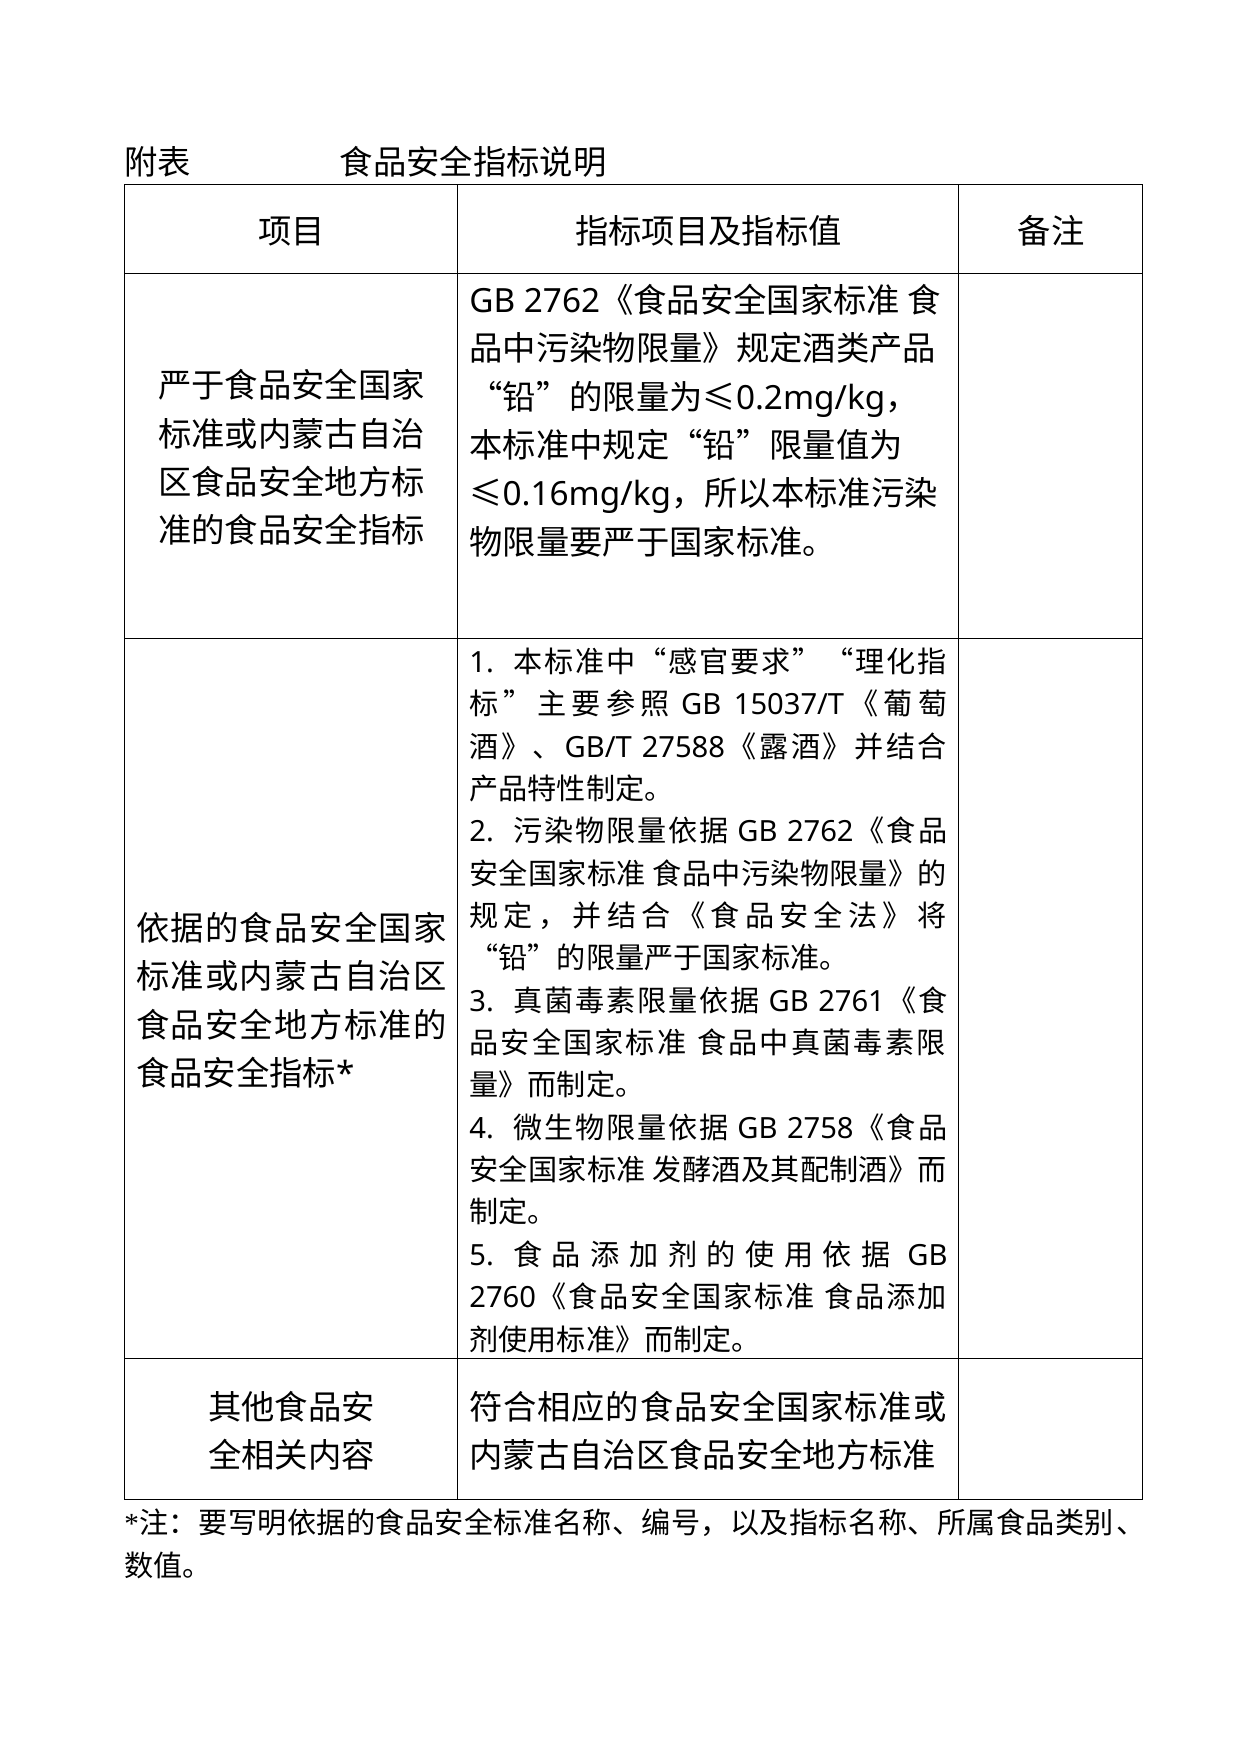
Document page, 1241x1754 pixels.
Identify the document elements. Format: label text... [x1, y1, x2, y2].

table_cell 其他食品安 全相关内容 [125, 1359, 457, 1499]
table_cell 1. 本标准中“感官要求”“理化指标”主要参照GB 15037/T《葡萄酒》、GB/T 27588《露酒》并结合产品特性制定。 2. 污染物限量依据GB 2762《食品安全国家标准 食品中污染物限量》的规定，并结合《食品安全法》将“铅”的限量严于国家标准。 3. 真菌毒素限量依据GB 2761《食品安全国家标准 食品中真菌毒素限量》而制定。 4. 微生物限量依据GB 2758《食品安全国家标准 发酵酒及其配制酒》而制定。 5. 食品添加剂的使用依据GB 2760《食品安全国家标准 食品添加剂使用标准》而制定。 [458, 639, 958, 1358]
table_cell [959, 1359, 1142, 1499]
table_cell [959, 274, 1142, 637]
table_cell [959, 639, 1142, 1358]
table_header 项目 [125, 185, 457, 273]
text *注：要写明依据的食品安全标准名称、编号，以及指标名称、所属食品类别、数值。 [124, 1500, 1116, 1585]
table_header 指标项目及指标值 [458, 185, 958, 273]
table_cell 依据的食品安全国家标准或内蒙古自治区食品安全地方标准的食品安全指标* [125, 639, 457, 1358]
table_cell 符合相应的食品安全国家标准或内蒙古自治区食品安全地方标准 [458, 1359, 958, 1499]
table_cell GB 2762《食品安全国家标准 食品中污染物限量》规定酒类产品“铅”的限量为≤0.2mg/kg，本标准中规定“铅”限量值为≤0.16mg/kg，所以本标准污染物限量要严于国家标准。 [458, 274, 958, 637]
table_header 备注 [959, 185, 1142, 273]
text 附表 食品安全指标说明 [124, 136, 1116, 184]
table_cell 严于食品安全国家 标准或内蒙古自治 区食品安全地方标 准的食品安全指标 [125, 274, 457, 637]
